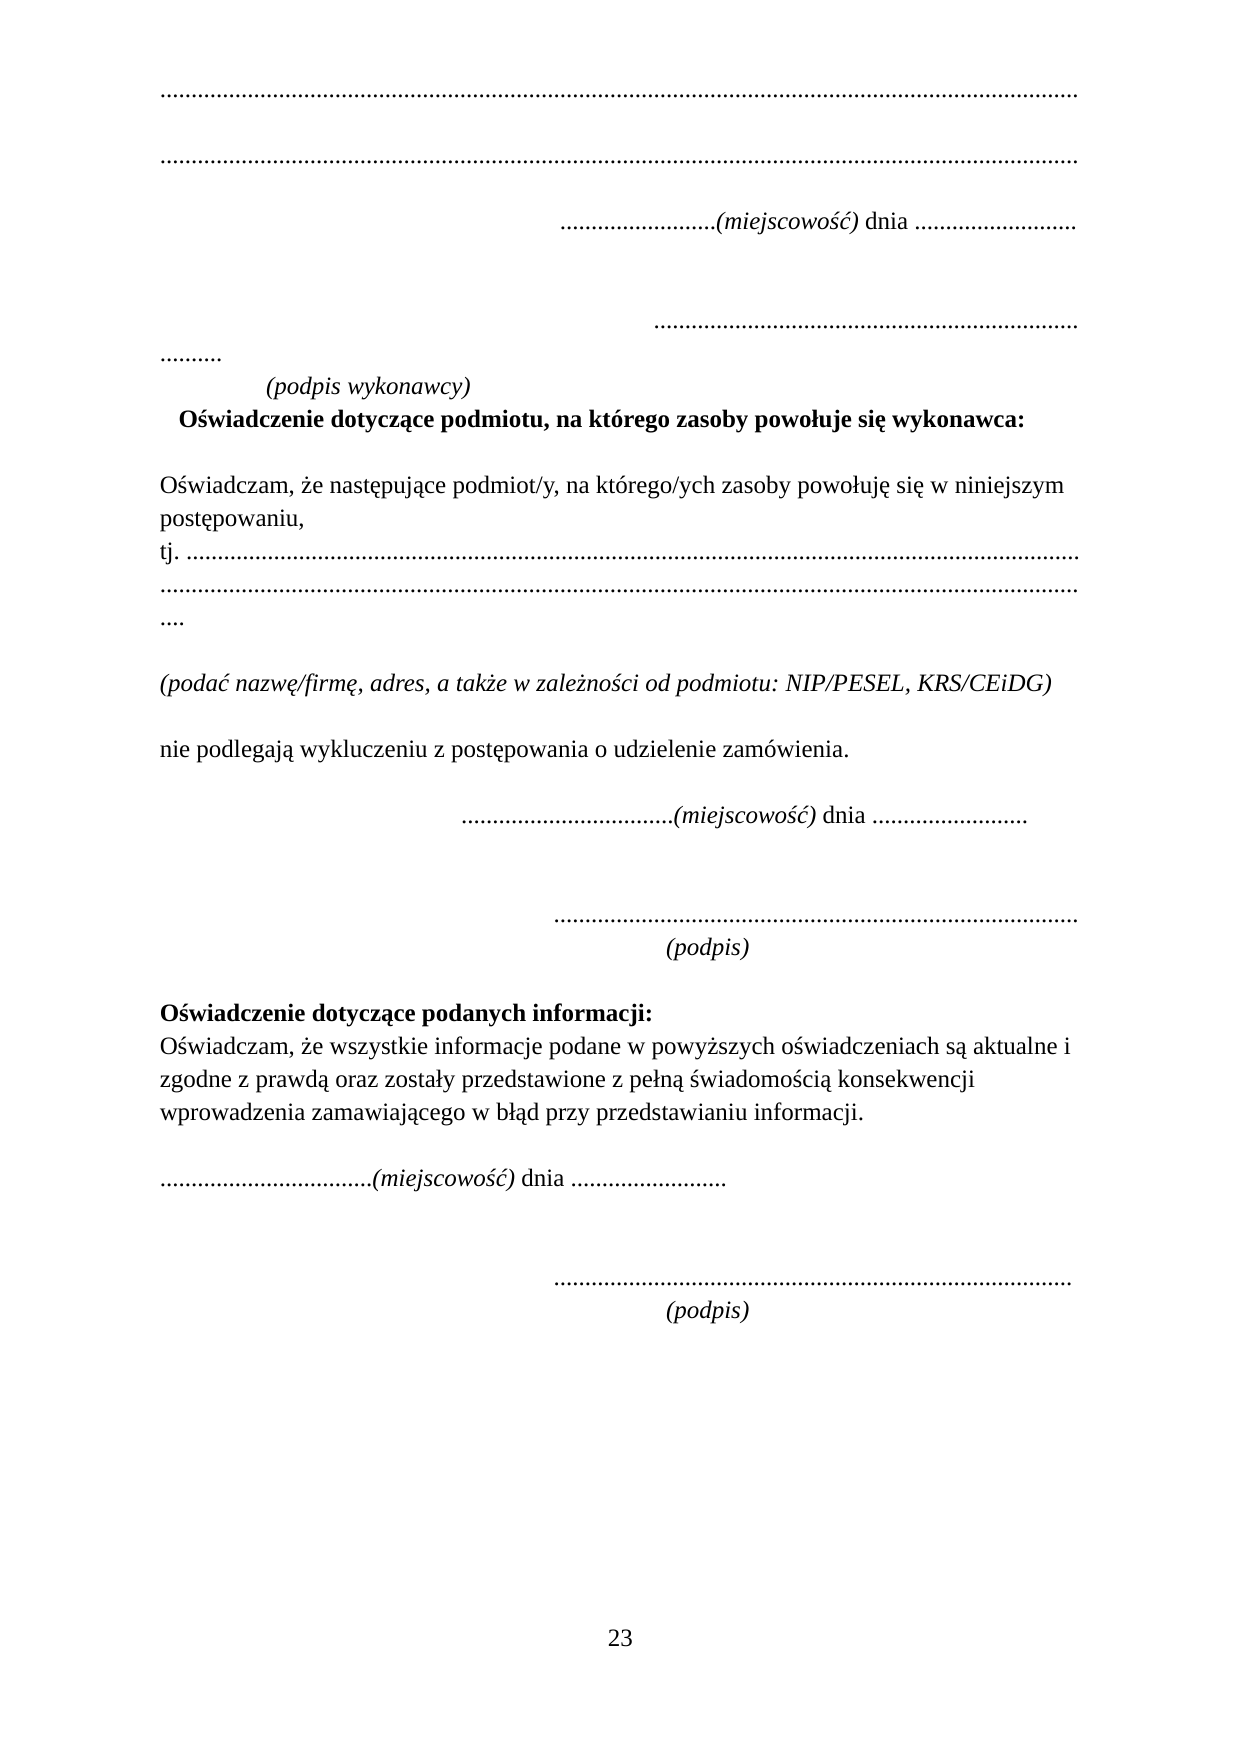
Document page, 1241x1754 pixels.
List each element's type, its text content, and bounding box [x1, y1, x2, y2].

text .............................................................................. [159, 305, 1081, 367]
text (podpis) [666, 932, 1081, 961]
text Oświadczenie dotyczące podmiotu, na którego zasoby powołuje się wykonawca: [159, 404, 1081, 433]
text .........................(miejscowość) dnia .......................... [159, 206, 1081, 234]
text .................................................................................... [553, 899, 1081, 928]
text Oświadczenie dotyczące podanych informacji: [159, 998, 1081, 1027]
text Oświadczam, że następujące podmiot/y, na którego/ych zasoby powołuję się w niniejszym postępowaniu, tj. ...................................................................................................................................................................................................................................................................................................... [159, 470, 1081, 631]
text Oświadczam, że wszystkie informacje podane w powyższych oświadczeniach są aktualne i zgodne z prawdą oraz zostały przedstawione z pełną świadomością konsekwencji wprowadzenia zamawiającego w błąd przy przedstawianiu informacji. [159, 1031, 1081, 1126]
text nie podlegają wykluczeniu z postępowania o udzielenie zamówienia. [159, 734, 1081, 763]
text ................................................................................... [553, 1262, 1081, 1291]
text ................................................................................................................................................... [159, 74, 1081, 102]
text (podpis wykonawcy) [159, 371, 1081, 400]
text ................................................................................................................................................... [159, 140, 1081, 168]
text ..................................(miejscowość) dnia ......................... [159, 1163, 1081, 1192]
text (podać nazwę/firmę, adres, a także w zależności od podmiotu: NIP/PESEL, KRS/CEiDG) [159, 668, 1081, 697]
text ..................................(miejscowość) dnia ......................... [381, 800, 1081, 829]
text (podpis) [666, 1296, 1081, 1324]
